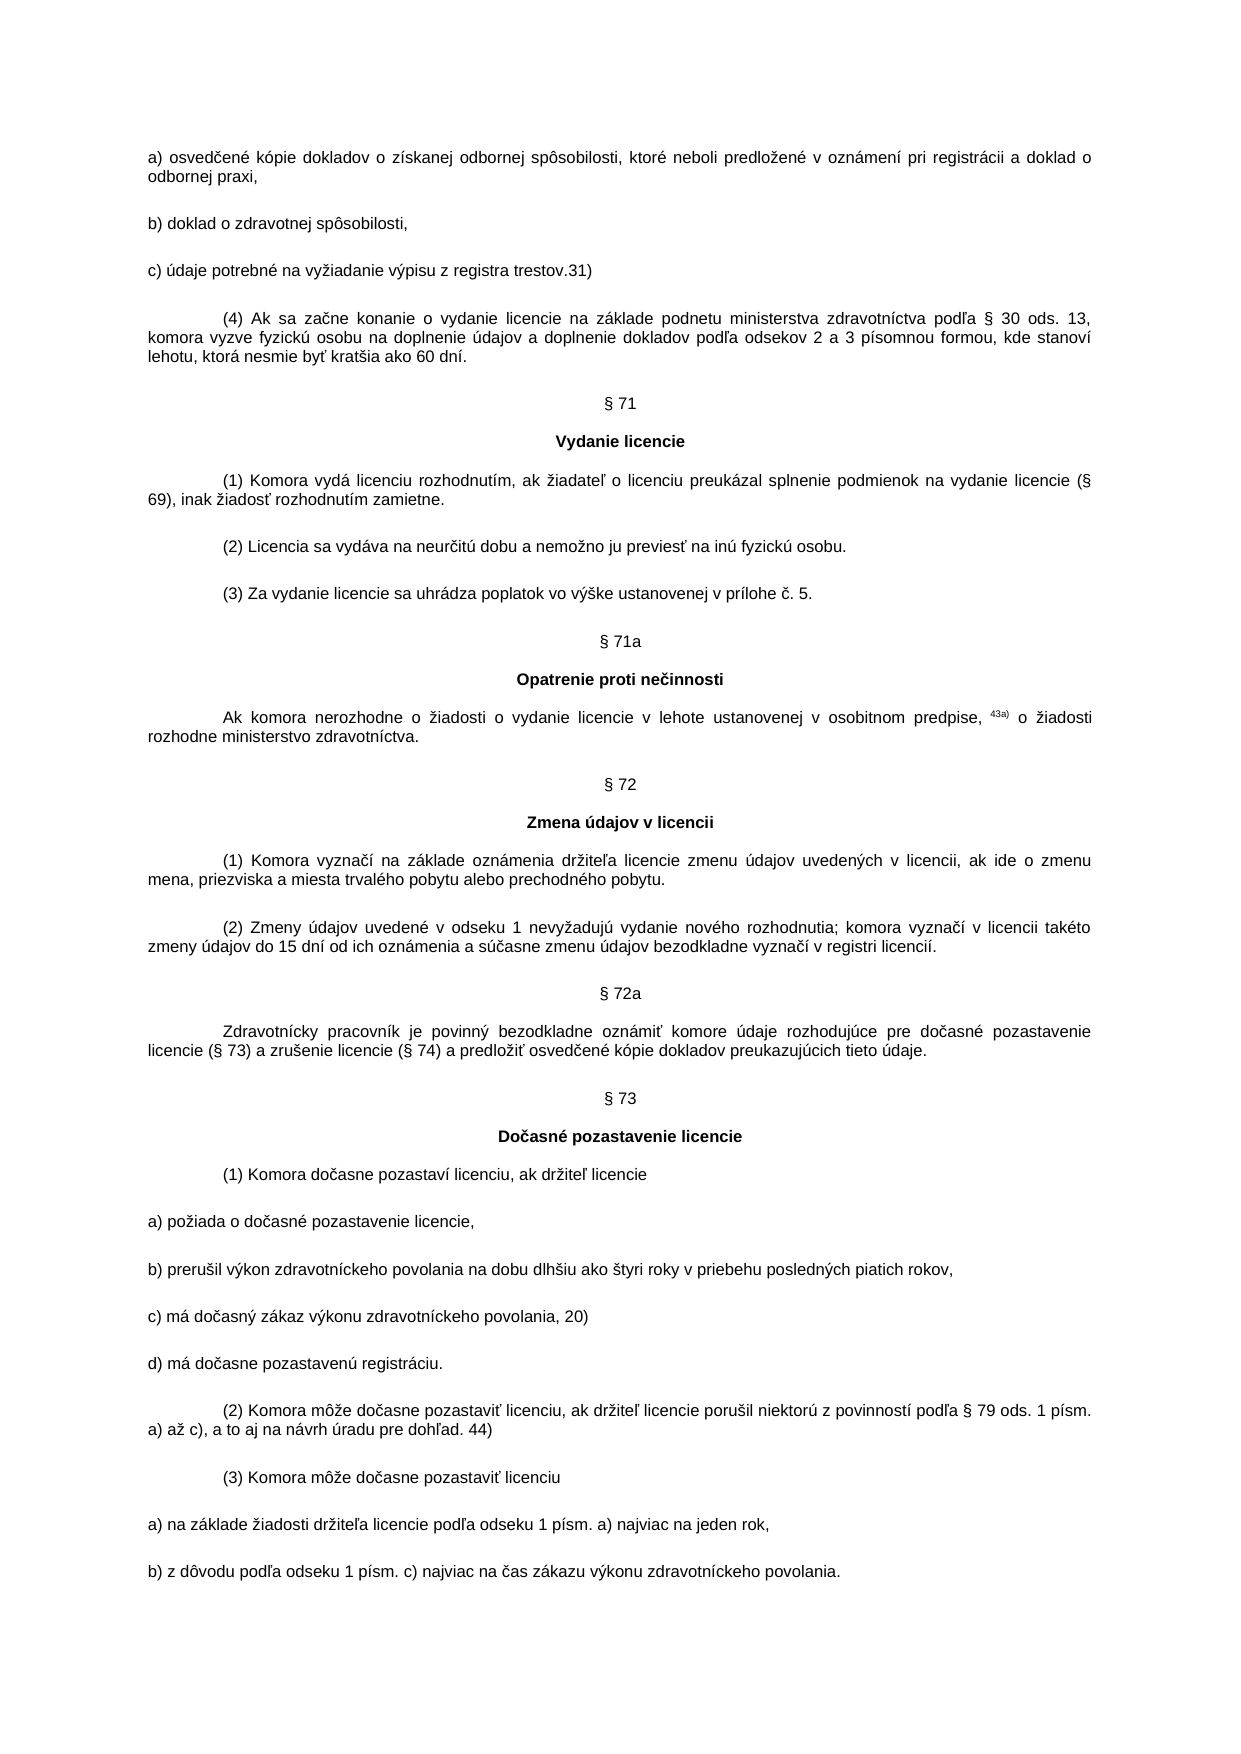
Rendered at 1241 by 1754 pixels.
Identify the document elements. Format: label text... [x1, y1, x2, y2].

text (4) Ak sa začne konanie o vydanie licencie na základe podnetu ministerstva zdravotníctva podľa § 30 ods. 13, komora vyzve fyzickú osobu na doplnenie údajov a doplnenie dokladov podľa odsekov 2 a 3 písomnou formou, kde stanoví lehotu, ktorá nesmie byť kratšia ako 60 dní. [148, 308, 1092, 366]
text (3) Za vydanie licencie sa uhrádza poplatok vo výške ustanovenej v prílohe č. 5. [148, 584, 1092, 603]
text a) na základe žiadosti držiteľa licencie podľa odseku 1 písm. a) najviac na jeden rok, [148, 1514, 1092, 1534]
text (1) Komora dočasne pozastaví licenciu, ak držiteľ licencie [148, 1165, 1092, 1184]
text (2) Zmeny údajov uvedené v odseku 1 nevyžadujú vydanie nového rozhodnutia; komora vyznačí v licencii takéto zmeny údajov do 15 dní od ich oznámenia a súčasne zmenu údajov bezodkladne vyznačí v registri licencií. [148, 917, 1092, 956]
text § 73 [148, 1088, 1092, 1108]
text d) má dočasne pozastavenú registráciu. [148, 1354, 1092, 1373]
text c) má dočasný zákaz výkonu zdravotníckeho povolania, 20) [148, 1307, 1092, 1326]
text a) požiada o dočasné pozastavenie licencie, [148, 1212, 1092, 1231]
text § 71 [148, 394, 1092, 413]
text Ak komora nerozhodne o žiadosti o vydanie licencie v lehote ustanovenej v osobitnom predpise, 43a) o žiadosti rozhodne ministerstvo zdravotníctva. [148, 708, 1092, 746]
text (2) Komora môže dočasne pozastaviť licenciu, ak držiteľ licencie porušil niektorú z povinností podľa § 79 ods. 1 písm. a) až c), a to aj na návrh úradu pre dohľad. 44) [148, 1401, 1092, 1439]
text Zdravotnícky pracovník je povinný bezodkladne oznámiť komore údaje rozhodujúce pre dočasné pozastavenie licencie (§ 73) a zrušenie licencie (§ 74) a predložiť osvedčené kópie dokladov preukazujúcich tieto údaje. [148, 1022, 1092, 1060]
text b) doklad o zdravotnej spôsobilosti, [148, 214, 1092, 233]
text (3) Komora môže dočasne pozastaviť licenciu [148, 1467, 1092, 1487]
text (1) Komora vydá licenciu rozhodnutím, ak žiadateľ o licenciu preukázal splnenie podmienok na vydanie licencie (§ 69), inak žiadosť rozhodnutím zamietne. [148, 471, 1092, 509]
text Dočasné pozastavenie licencie [148, 1127, 1092, 1146]
text § 72a [148, 984, 1092, 1003]
text Opatrenie proti nečinnosti [148, 670, 1092, 689]
text § 72 [148, 774, 1092, 793]
text § 71a [148, 631, 1092, 651]
text (2) Licencia sa vydáva na neurčitú dobu a nemožno ju previesť na inú fyzickú osobu. [148, 537, 1092, 556]
text Vydanie licencie [148, 432, 1092, 451]
text a) osvedčené kópie dokladov o získanej odbornej spôsobilosti, ktoré neboli predložené v oznámení pri registrácii a doklad o odbornej praxi, [148, 148, 1092, 186]
text c) údaje potrebné na vyžiadanie výpisu z registra trestov.31) [148, 261, 1092, 280]
text Zmena údajov v licencii [148, 813, 1092, 832]
text b) prerušil výkon zdravotníckeho povolania na dobu dlhšiu ako štyri roky v priebehu posledných piatich rokov, [148, 1259, 1092, 1279]
text b) z dôvodu podľa odseku 1 písm. c) najviac na čas zákazu výkonu zdravotníckeho povolania. [148, 1562, 1092, 1581]
text (1) Komora vyznačí na základe oznámenia držiteľa licencie zmenu údajov uvedených v licencii, ak ide o zmenu mena, priezviska a miesta trvalého pobytu alebo prechodného pobytu. [148, 851, 1092, 889]
